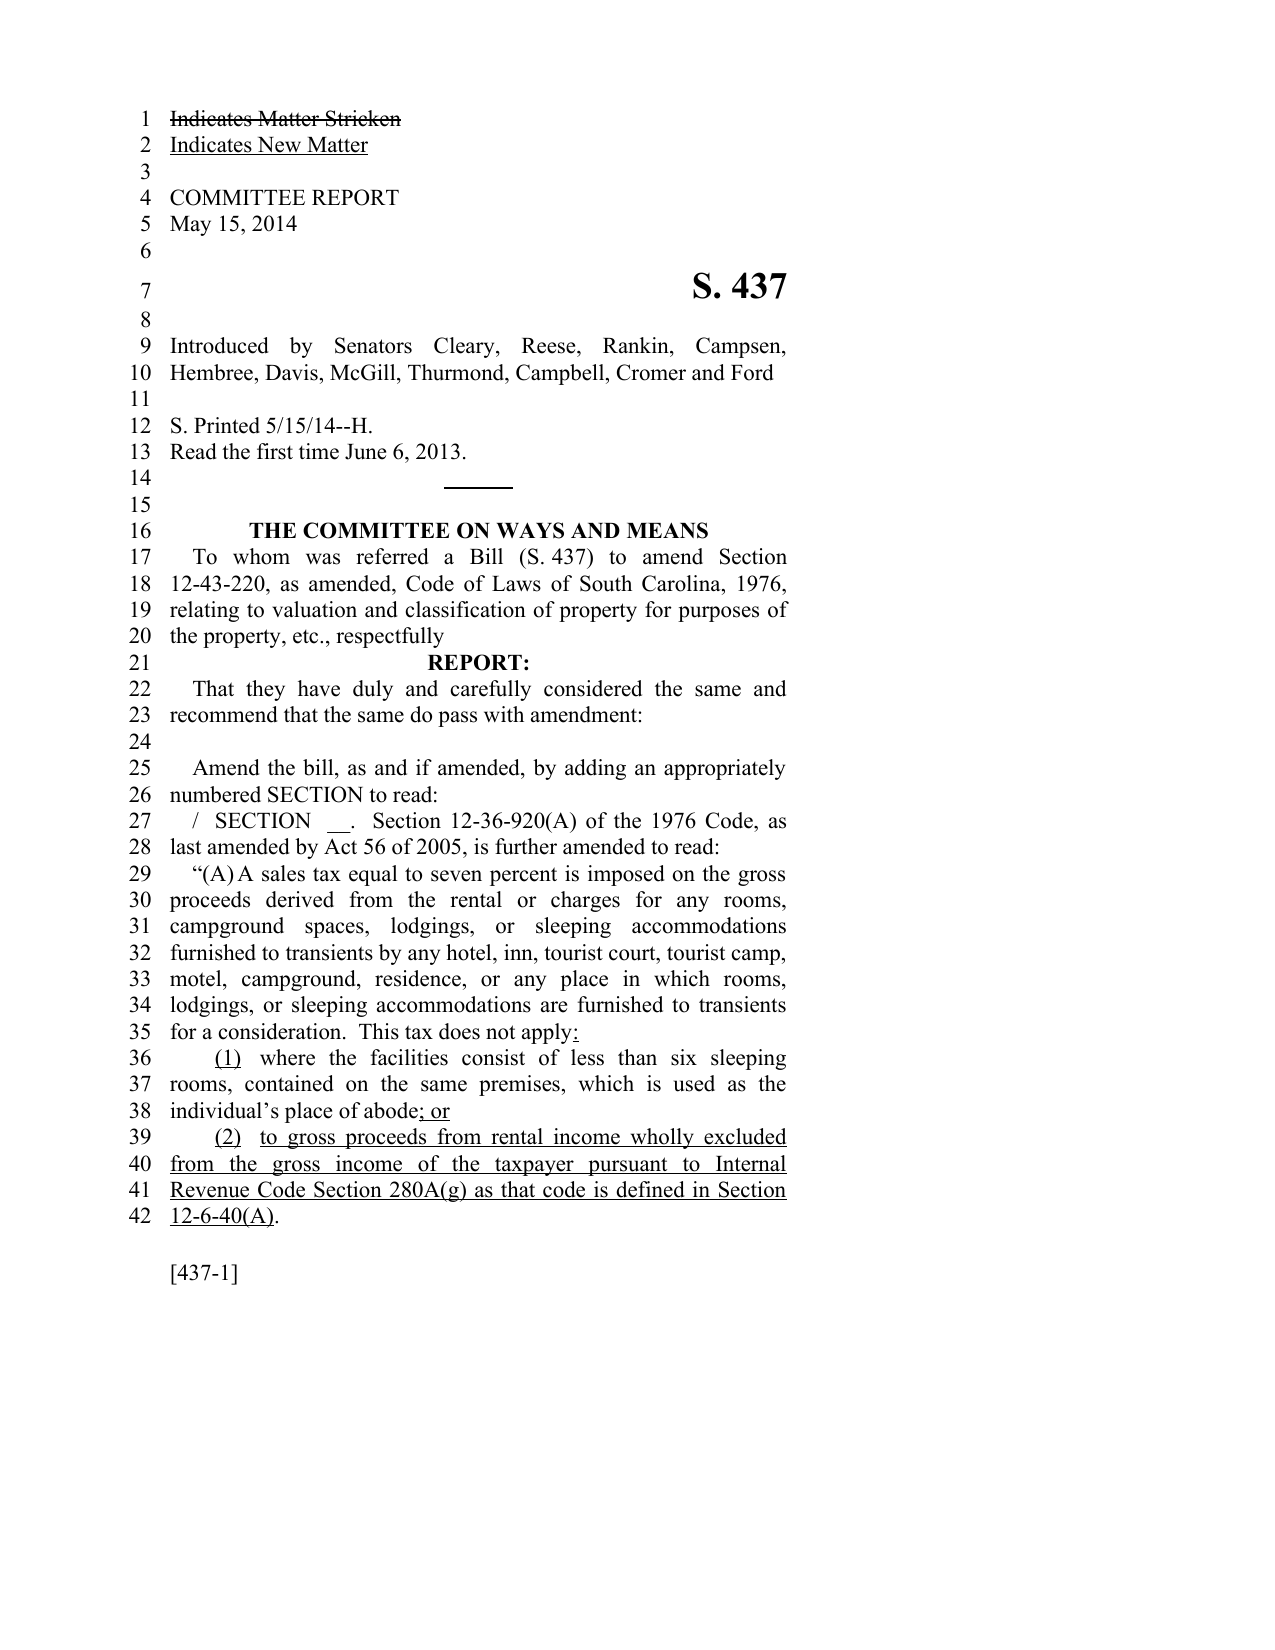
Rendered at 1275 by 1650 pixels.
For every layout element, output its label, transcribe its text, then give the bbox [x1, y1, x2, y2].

text THE COMMITTEE ON WAYS AND MEANS [169, 517, 787, 543]
text COMMITTEE REPORT [169, 184, 787, 210]
text (2) to gross proceeds from rental income wholly excluded from the gross income of the taxpayer pursuant to Internal Revenue Code Section 280A(g) as that code is defined in Section 12-6-40(A). [169, 1123, 787, 1173]
text (2) to gross proceeds from rental income wholly excluded from the gross income of the taxpayer pursuant to Internal Revenue Code Section 280A(g) as that code is defined in Section 12-6-40(A). [169, 1174, 787, 1199]
text REPORT: [169, 649, 787, 675]
text (2) to gross proceeds from rental income wholly excluded from the gross income of the taxpayer pursuant to Internal Revenue Code Section 280A(g) as that code is defined in Section 12-6-40(A). [169, 1200, 787, 1229]
text (1) where the facilities consist of less than six sleeping rooms, contained on the same premises, which is used as the individual’s place of abode; or [169, 1044, 787, 1123]
text S. Printed 5/15/14--H. [169, 412, 787, 438]
text To whom was referred a Bill (S. 437) to amend Section 12-43-220, as amended, Code of Laws of South Carolina, 1976, relating to valuation and classification of property for purposes of the property, etc., respectfully [169, 543, 787, 649]
text Indicates Matter Stricken [169, 105, 787, 131]
text Introduced by Senators Cleary, Reese, Rankin, Campsen, Hembree, Davis, McGill, Thurmond, Campbell, Cromer and Ford [169, 333, 787, 385]
text That they have duly and carefully considered the same and recommend that the same do pass with amendment: [169, 675, 787, 728]
text / SECTION __. Section 12-36-920(A) of the 1976 Code, as last amended by Act 56 of 2005, is further amended to read: [169, 807, 787, 860]
text May 15, 2014 [169, 210, 787, 237]
text S. 437 [169, 263, 787, 306]
text “(A) A sales tax equal to seven percent is imposed on the gross proceeds derived from the rental or charges for any rooms, campground spaces, lodgings, or sleeping accommodations furnished to transients by any hotel, inn, tourist court, tourist camp, motel, campground, residence, or any place in which rooms, lodgings, or sleeping accommodations are furnished to transients for a consideration. This tax does not apply: [169, 860, 787, 1044]
text Read the first time June 6, 2013. [169, 438, 787, 464]
text Amend the bill, as and if amended, by adding an appropriately numbered SECTION to read: [169, 754, 787, 807]
text Indicates New Matter [169, 131, 787, 158]
